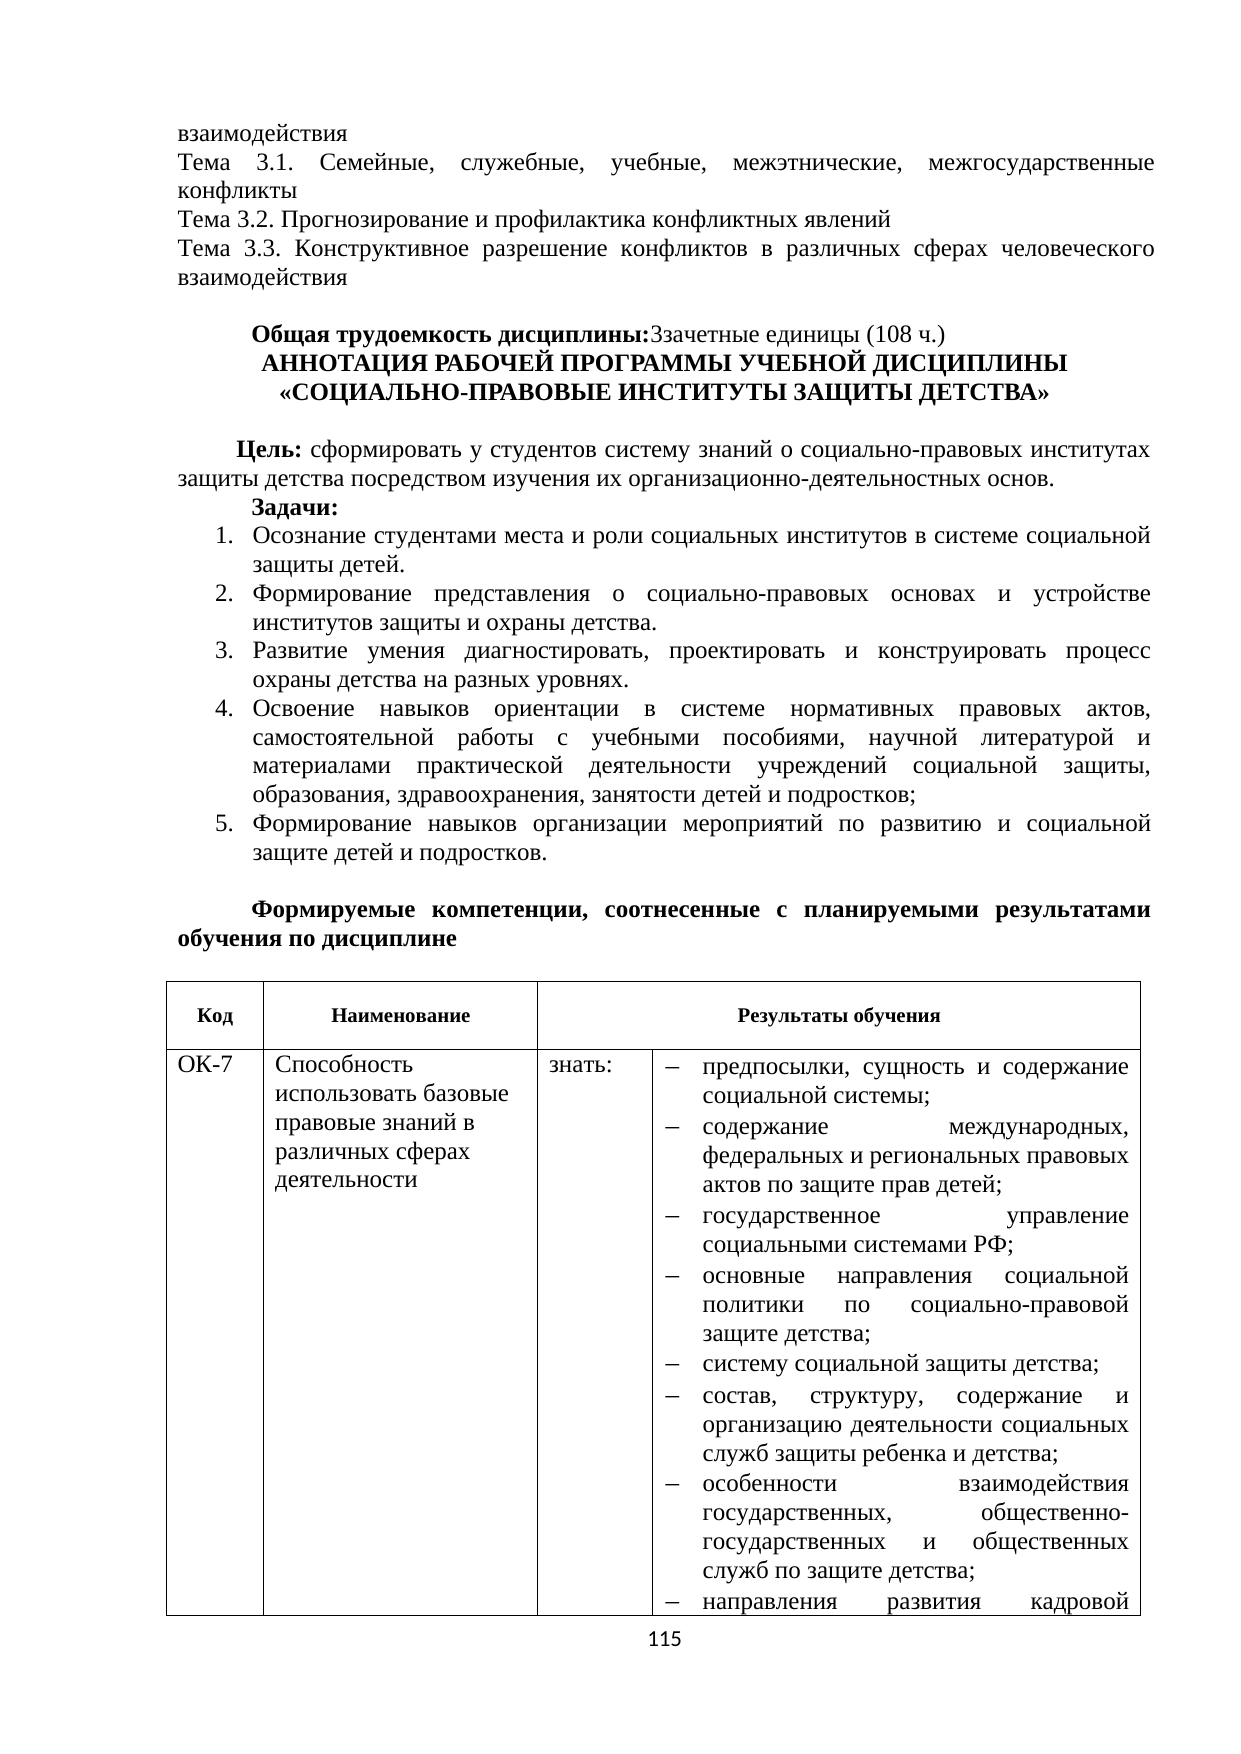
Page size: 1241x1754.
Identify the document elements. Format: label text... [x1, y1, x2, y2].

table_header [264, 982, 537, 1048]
subtitle «СОЦИАЛЬНО-ПРАВОВЫЕ ИНСТИТУТЫ ЗАЩИТЫ ДЕТСТВА» [177, 377, 1152, 406]
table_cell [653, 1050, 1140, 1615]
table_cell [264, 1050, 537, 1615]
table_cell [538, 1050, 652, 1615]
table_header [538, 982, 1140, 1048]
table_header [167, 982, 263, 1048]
subtitle АННОТАЦИЯ РАБОЧЕЙ ПРОГРАММЫ УЧЕБНОЙ ДИСЦИПЛИНЫ [177, 348, 1152, 377]
text Формируемые компетенции, соотнесенные с планируемыми результатами обучения по дисциплине [177, 894, 1152, 952]
list Освоение навыков ориентации в системе нормативных правовых актов, самостоятельной работы с учебными пособиями, научной литературой и материалами практической деятельности учреждений социальной защиты, образования, здравоохранения, занятости детей и подростков; [215, 693, 1152, 808]
text Цель: сформировать у студентов систему знаний о социально-правовых институтах защиты детства посредством изучения их организационно-деятельностных основ. [177, 434, 1152, 492]
list Формирование представления о социально-правовых основах и устройстве институтов защиты и охраны детства. [215, 578, 1152, 636]
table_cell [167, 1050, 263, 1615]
list Осознание студентами места и роли социальных институтов в системе социальной защиты детей. [215, 521, 1152, 578]
text Общая трудоемкость дисциплины:3зачетные единицы (108 ч.) [177, 319, 1152, 348]
list Формирование навыков организации мероприятий по развитию и социальной защите детей и подростков. [215, 808, 1152, 866]
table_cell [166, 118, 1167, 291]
text Задачи: [177, 492, 1152, 521]
list Развитие умения диагностировать, проектировать и конструировать процесс охраны детства на разных уровнях. [215, 636, 1152, 693]
